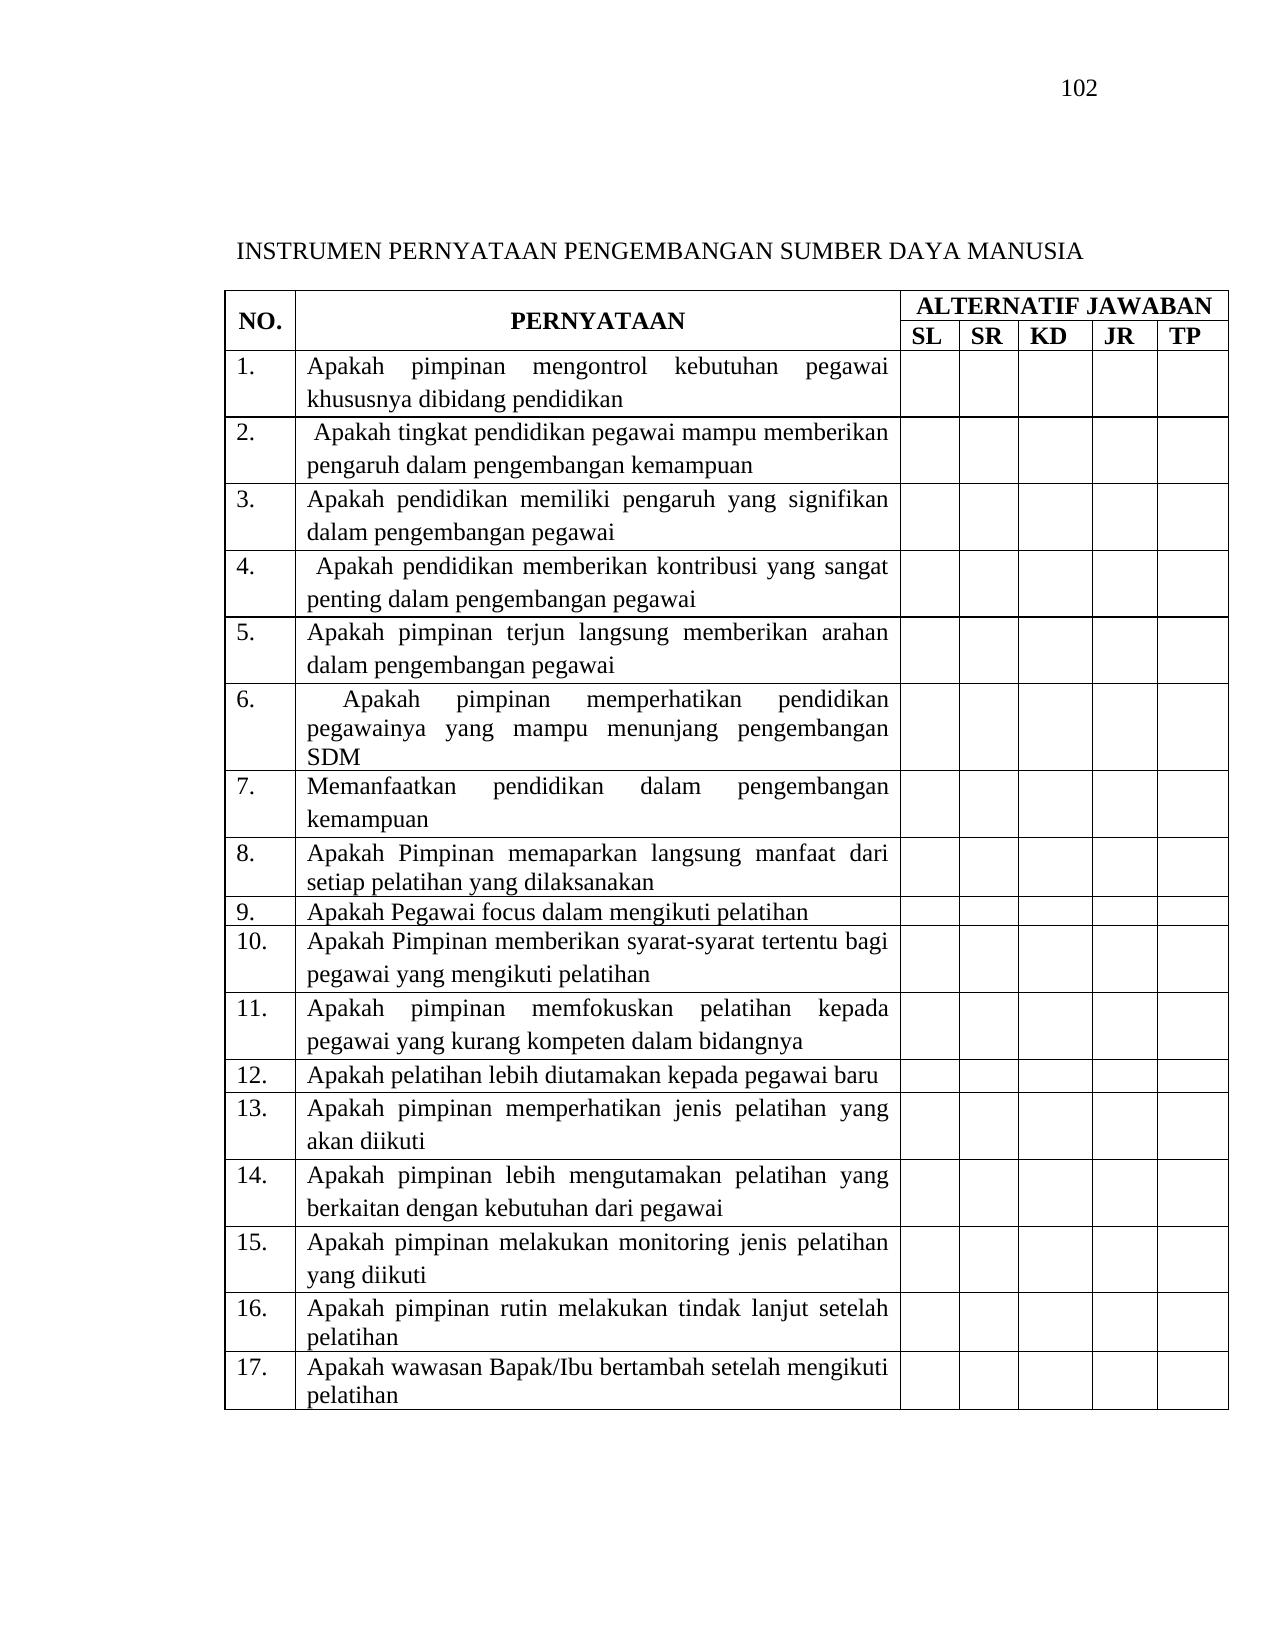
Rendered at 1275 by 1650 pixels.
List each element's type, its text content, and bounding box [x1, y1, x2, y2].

table_cell [1019, 993, 1092, 1059]
table_cell [1093, 1227, 1157, 1292]
table_cell [1093, 993, 1157, 1059]
table_cell [960, 1352, 1018, 1409]
table_cell 2. [226, 418, 295, 483]
table_cell 1. [226, 351, 295, 416]
table_cell [1093, 618, 1157, 683]
table_cell [1158, 771, 1228, 837]
table_cell JR [1093, 321, 1157, 350]
table_cell [1158, 1060, 1228, 1092]
table_cell [901, 1293, 959, 1351]
table_cell [1158, 418, 1228, 483]
table_cell Apakah pimpinan memperhatikan jenis pelatihan yang akan diikuti [296, 1093, 900, 1159]
table_cell Apakah wawasan Bapak/Ibu bertambah setelah mengikuti pelatihan [296, 1352, 900, 1409]
table_cell [1158, 926, 1228, 992]
table_cell Apakah pimpinan terjun langsung memberikan arahan dalam pengembangan pegawai [296, 618, 900, 683]
table_cell [901, 1227, 959, 1292]
table_cell 12. [226, 1060, 295, 1092]
table_cell [1019, 684, 1092, 770]
table_cell [901, 897, 959, 925]
table_cell [1019, 897, 1092, 925]
table_cell Apakah pendidikan memberikan kontribusi yang sangat penting dalam pengembangan pegawai [296, 551, 900, 616]
table_cell [1158, 1093, 1228, 1159]
table_cell [901, 418, 959, 483]
table_cell [1158, 993, 1228, 1059]
table_cell [901, 771, 959, 837]
table_cell 10. [226, 926, 295, 992]
table_cell [1019, 484, 1092, 550]
table_cell [960, 1060, 1018, 1092]
table_cell [901, 484, 959, 550]
table_cell [1093, 1060, 1157, 1092]
table_cell [1158, 897, 1228, 925]
table_cell [901, 838, 959, 896]
table_cell [1093, 838, 1157, 896]
table_cell Apakah pendidikan memiliki pengaruh yang signifikan dalam pengembangan pegawai [296, 484, 900, 550]
table_cell Apakah Pegawai focus dalam mengikuti pelatihan [296, 897, 900, 925]
table_cell 6. [226, 684, 295, 770]
table_cell [1093, 926, 1157, 992]
table_cell [960, 684, 1018, 770]
table_cell [1019, 351, 1092, 416]
table_cell 13. [226, 1093, 295, 1159]
table_cell [1019, 418, 1092, 483]
table_cell 15. [226, 1227, 295, 1292]
table_cell Apakah pimpinan rutin melakukan tindak lanjut setelah pelatihan [296, 1293, 900, 1351]
table_cell [901, 551, 959, 616]
table_cell 5. [226, 618, 295, 683]
table_cell [1158, 1352, 1228, 1409]
table_cell [901, 1093, 959, 1159]
table_cell TP [1158, 321, 1228, 350]
table_cell [901, 926, 959, 992]
table_cell [1158, 618, 1228, 683]
table_cell SR [960, 321, 1018, 350]
table_cell [901, 618, 959, 683]
table_cell [1093, 1093, 1157, 1159]
table_cell [960, 926, 1018, 992]
table_cell 17. [226, 1352, 295, 1409]
table_cell [1019, 1093, 1092, 1159]
table_cell [1019, 551, 1092, 616]
table_cell [901, 1060, 959, 1092]
table_cell [960, 838, 1018, 896]
table_cell [1093, 1293, 1157, 1351]
table_header PERNYATAAN [296, 291, 900, 350]
table_header ALTERNATIF JAWABAN [901, 291, 1228, 320]
table_cell Apakah pimpinan mengontrol kebutuhan pegawai khususnya dibidang pendidikan [296, 351, 900, 416]
table_cell [901, 993, 959, 1059]
table_cell 16. [226, 1293, 295, 1351]
table_cell [901, 1160, 959, 1226]
table_header NO. [226, 291, 295, 350]
table_cell [1019, 838, 1092, 896]
table_cell [960, 1160, 1018, 1226]
table_cell [960, 1227, 1018, 1292]
table_cell [1158, 1227, 1228, 1292]
table_cell [1093, 1160, 1157, 1226]
table_cell Apakah Pimpinan memaparkan langsung manfaat dari setiap pelatihan yang dilaksanakan [296, 838, 900, 896]
table_cell [1019, 926, 1092, 992]
table_cell Apakah Pimpinan memberikan syarat-syarat tertentu bagi pegawai yang mengikuti pelatihan [296, 926, 900, 992]
table_cell [1019, 1293, 1092, 1351]
table_cell 7. [226, 771, 295, 837]
table_cell 3. [226, 484, 295, 550]
table_cell [1019, 618, 1092, 683]
table_cell 8. [226, 838, 295, 896]
table_cell 11. [226, 993, 295, 1059]
table_cell Apakah tingkat pendidikan pegawai mampu memberikan pengaruh dalam pengembangan kemampuan [296, 418, 900, 483]
table_cell Apakah pimpinan melakukan monitoring jenis pelatihan yang diikuti [296, 1227, 900, 1292]
table_cell Apakah pimpinan memfokuskan pelatihan kepada pegawai yang kurang kompeten dalam bidangnya [296, 993, 900, 1059]
table_cell [1093, 684, 1157, 770]
table_cell [1093, 1352, 1157, 1409]
table_cell [960, 484, 1018, 550]
table_cell [901, 1352, 959, 1409]
table_cell Apakah pimpinan lebih mengutamakan pelatihan yang berkaitan dengan kebutuhan dari pegawai [296, 1160, 900, 1226]
table_cell [1093, 771, 1157, 837]
table_cell [960, 351, 1018, 416]
table_cell SL [901, 321, 959, 350]
table_cell [901, 684, 959, 770]
table_cell [1158, 838, 1228, 896]
table_cell [1093, 418, 1157, 483]
table_cell [960, 771, 1018, 837]
table_cell [1158, 684, 1228, 770]
table_cell 14. [226, 1160, 295, 1226]
table_cell [1019, 1227, 1092, 1292]
table_cell [901, 351, 959, 416]
table_cell [960, 551, 1018, 616]
table_cell [1158, 484, 1228, 550]
table_cell [1158, 551, 1228, 616]
table_cell [1019, 771, 1092, 837]
table_cell [960, 1293, 1018, 1351]
table_cell [1093, 484, 1157, 550]
table_cell [960, 1093, 1018, 1159]
table_cell [960, 897, 1018, 925]
table_cell 9. [226, 897, 295, 925]
table_cell [1093, 351, 1157, 416]
table_cell Memanfaatkan pendidikan dalam pengembangan kemampuan [296, 771, 900, 837]
table_cell [960, 993, 1018, 1059]
table_cell Apakah pimpinan memperhatikan pendidikan pegawainya yang mampu menunjang pengembangan SDM [296, 684, 900, 770]
table_cell [1019, 1060, 1092, 1092]
text INSTRUMEN PERNYATAAN PENGEMBANGAN SUMBER DAYA MANUSIA [236, 236, 1098, 265]
table_cell [960, 418, 1018, 483]
table_cell [960, 618, 1018, 683]
table_cell [1019, 1160, 1092, 1226]
table_cell [1093, 551, 1157, 616]
table_cell [1019, 1352, 1092, 1409]
table_cell KD [1019, 321, 1092, 350]
table_cell [1093, 897, 1157, 925]
table_cell [1158, 1160, 1228, 1226]
table_cell [1158, 351, 1228, 416]
table_cell [1158, 1293, 1228, 1351]
table_cell 4. [226, 551, 295, 616]
table_cell Apakah pelatihan lebih diutamakan kepada pegawai baru [296, 1060, 900, 1092]
